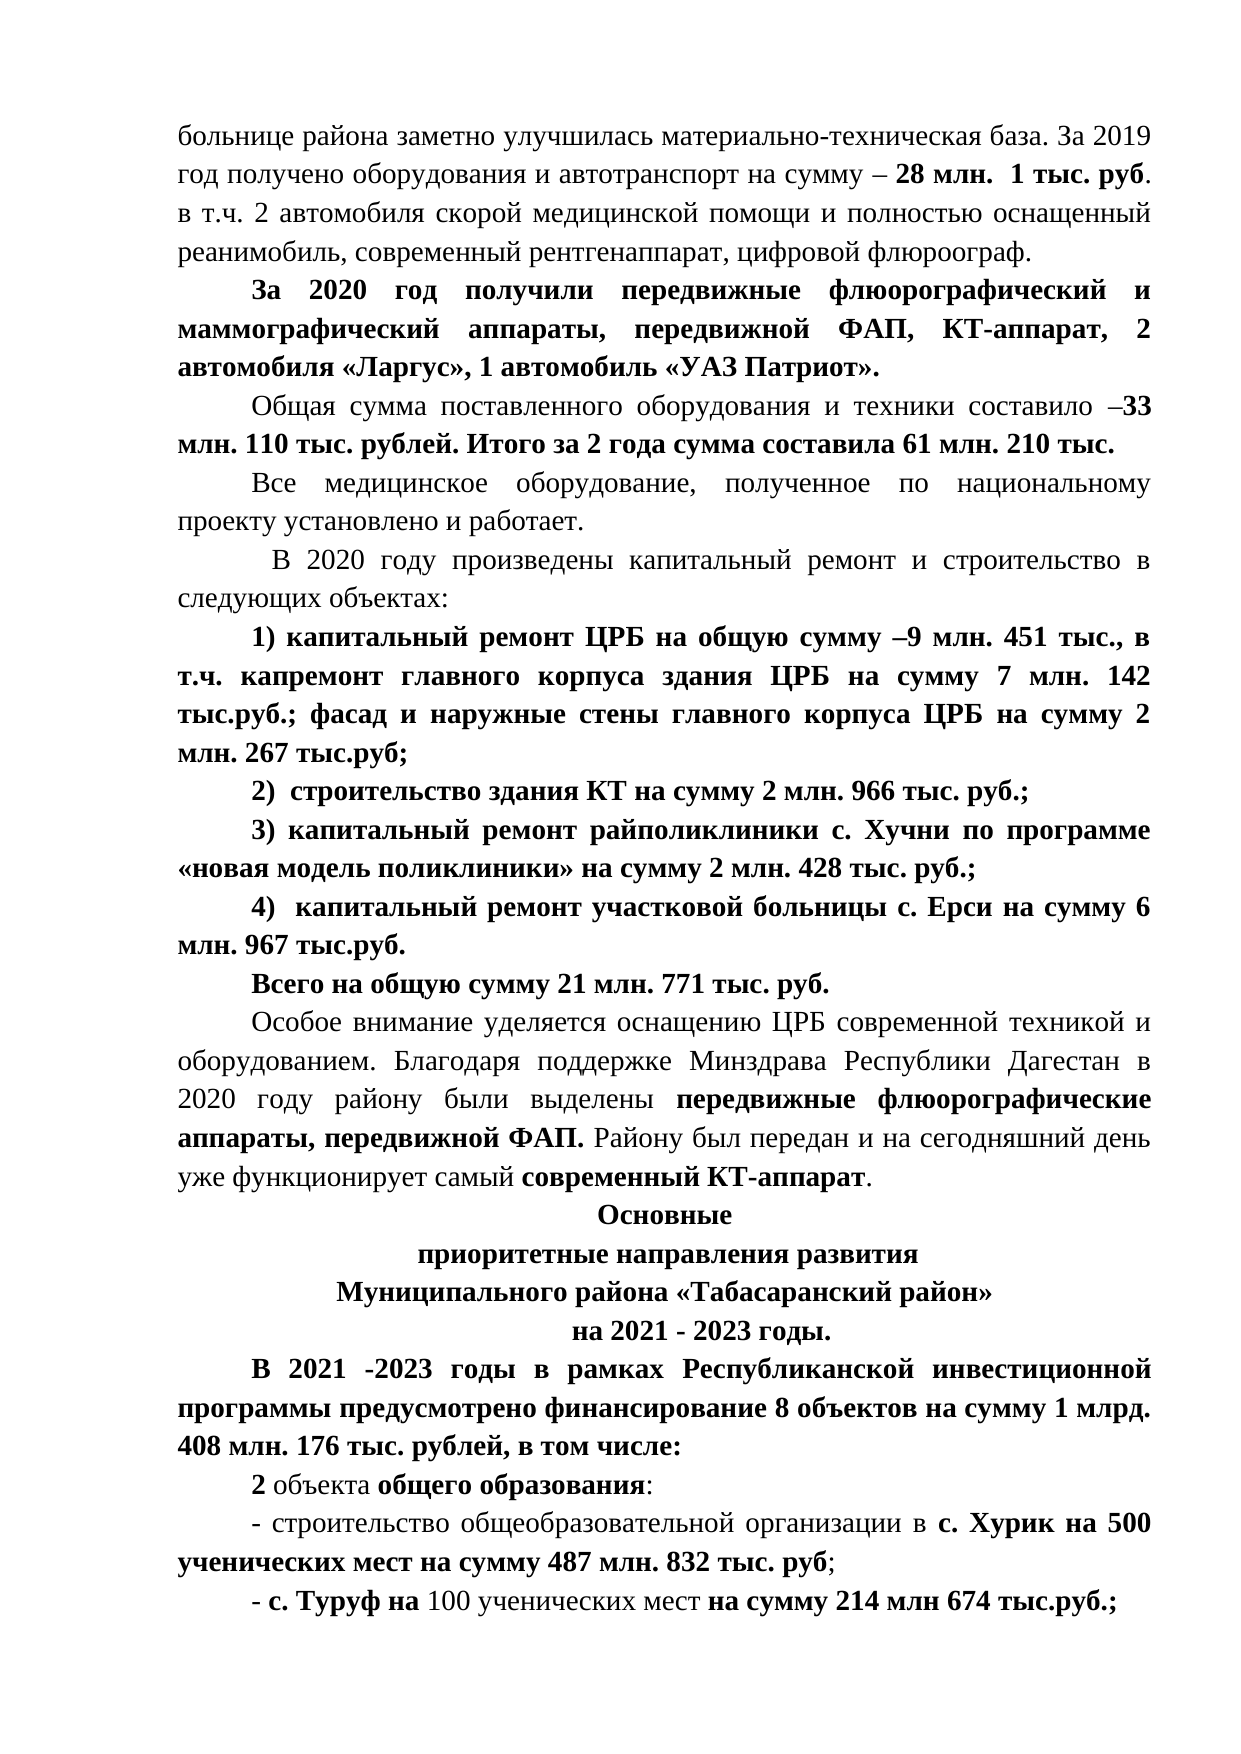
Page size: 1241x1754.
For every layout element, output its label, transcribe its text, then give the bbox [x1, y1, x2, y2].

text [177, 118, 1152, 267]
text Муниципального района «Табасаранский район» [177, 1274, 1152, 1308]
text 1) капитальный ремонт ЦРБ на общую сумму –9 млн. 451 тыс., в т.ч. капремонт главного корпуса здания ЦРБ на сумму 7 млн. 142 тыс.руб.; фасад и наружные стены главного корпуса ЦРБ на сумму 2 млн. 267 тыс.руб; [177, 619, 1152, 768]
text 2 объекта общего образования: [177, 1467, 1152, 1501]
text 2) строительство здания КТ на сумму 2 млн. 966 тыс. руб.; [177, 773, 1152, 807]
text Особое внимание уделяется оснащению ЦРБ современной техникой и оборудованием. Благодаря поддержке Минздрава Республики Дагестан в 2020 году району были выделены передвижные флюорографические аппараты, передвижной ФАП. Району был передан и на сегодняшний день уже функционирует самый современный КТ-аппарат. [177, 1004, 1152, 1192]
text За 2020 год получили передвижные флюорографический и маммографический аппараты, передвижной ФАП, КТ-аппарат, 2 автомобиля «Ларгус», 1 автомобиль «УАЗ Патриот». [177, 272, 1152, 383]
text Общая сумма поставленного оборудования и техники составило –33 млн. 110 тыс. рублей. Итого за 2 года сумма составила 61 млн. 210 тыс. [177, 388, 1152, 460]
text 4) капитальный ремонт участковой больницы с. Ерси на сумму 6 млн. 967 тыс.руб. [177, 889, 1152, 961]
text 3) капитальный ремонт райполиклиники с. Хучни по программе «новая модель поликлиники» на сумму 2 млн. 428 тыс. руб.; [177, 812, 1152, 884]
text Основные [177, 1197, 1152, 1231]
text - строительство общеобразовательной организации в с. Хурик на 500 ученических мест на сумму 487 млн. 832 тыс. руб; [177, 1506, 1152, 1578]
text В 2020 году произведены капитальный ремонт и строительство в следующих объектах: [177, 542, 1152, 614]
text на 2021 - 2023 годы. [177, 1313, 1152, 1346]
text В 2021 -2023 годы в рамках Республиканской инвестиционной программы предусмотрено финансирование 8 объектов на сумму 1 млрд. 408 млн. 176 тыс. рублей, в том числе: [177, 1351, 1152, 1462]
text Всего на общую сумму 21 млн. 771 тыс. руб. [177, 966, 1152, 999]
text - с. Туруф на 100 ученических мест на сумму 214 млн 674 тыс.руб.; [177, 1583, 1152, 1616]
text приоритетные направления развития [177, 1236, 1152, 1269]
text Все медицинское оборудование, полученное по национальному проекту установлено и работает. [177, 465, 1152, 537]
